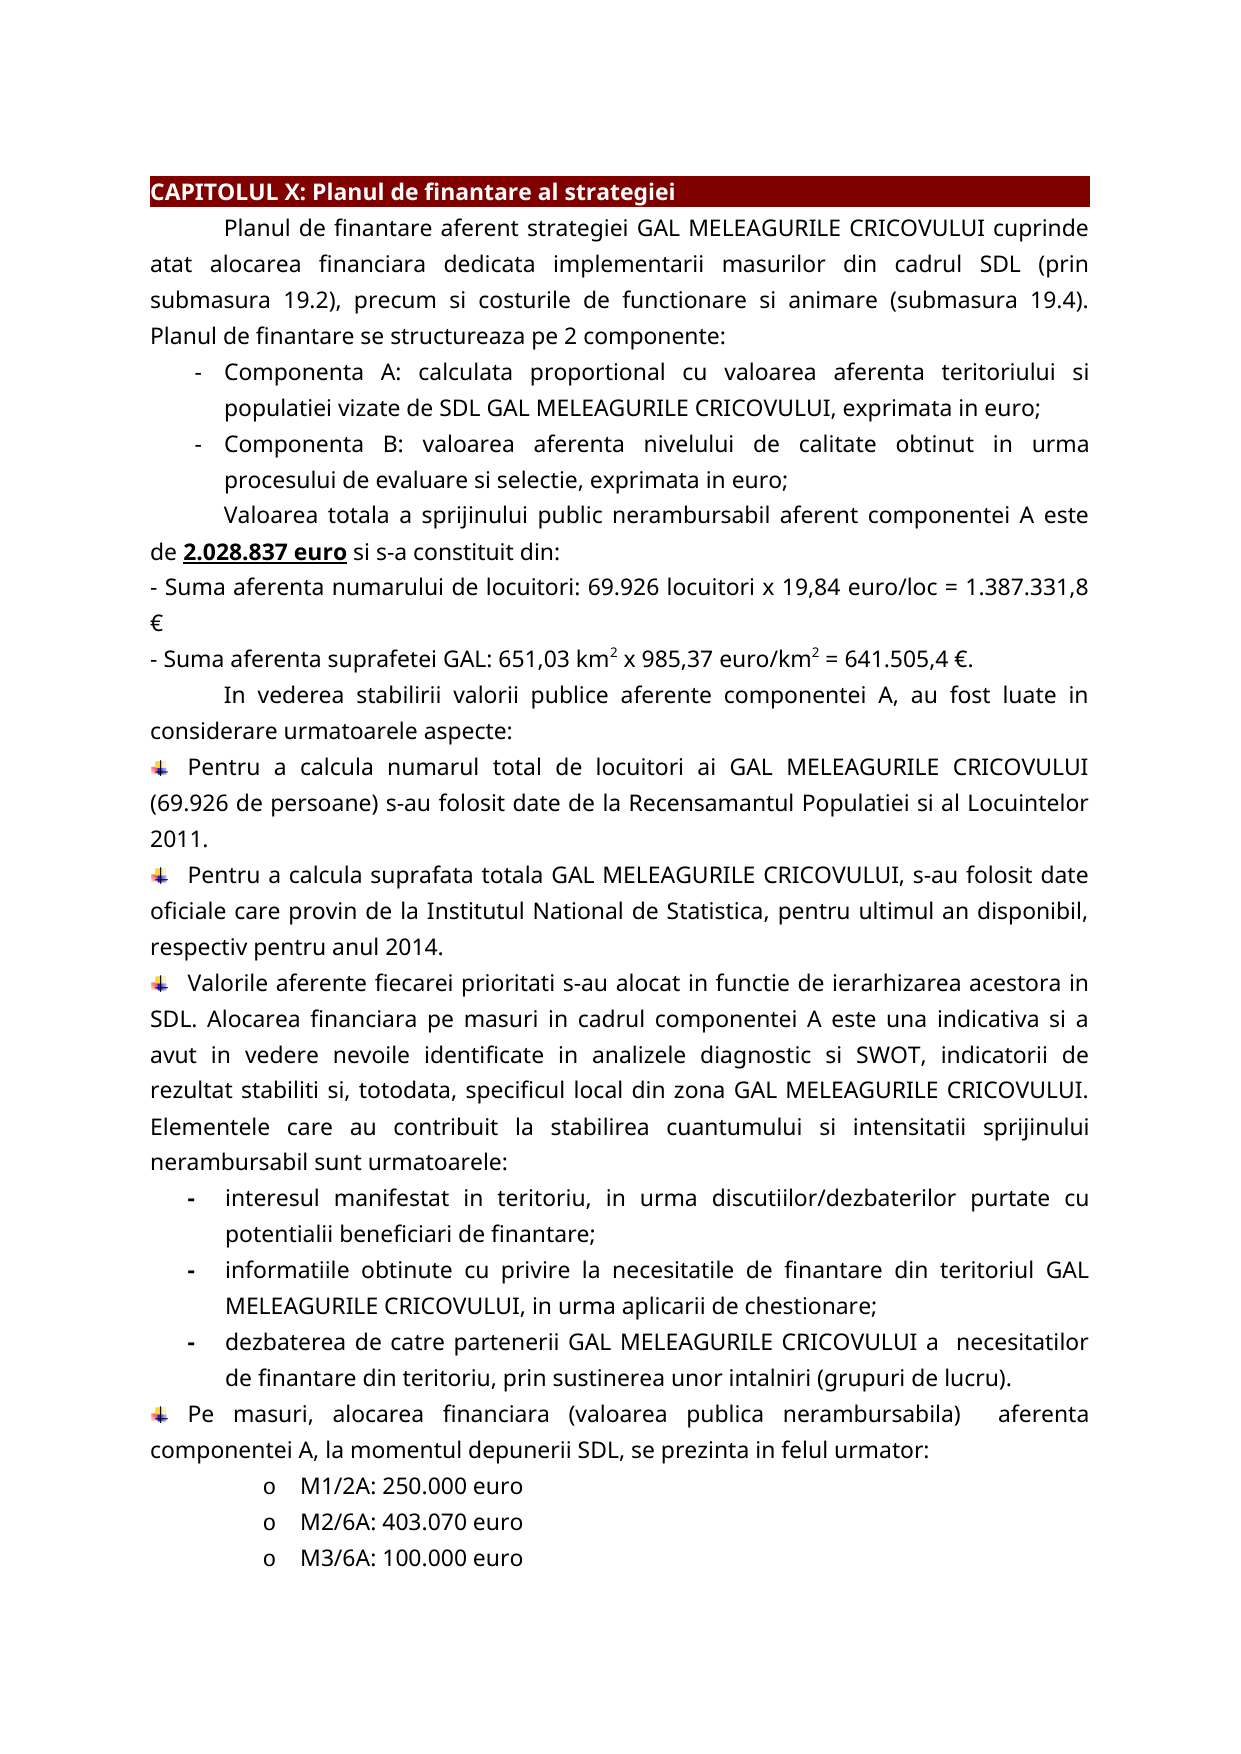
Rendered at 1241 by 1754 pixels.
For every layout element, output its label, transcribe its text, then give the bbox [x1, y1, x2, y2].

list Valorile aferente fiecarei prioritati s-au alocat in functie de ierarhizarea acestora in SDL. Alocarea financiara pe masuri in cadrul componentei A este una indicativa si a avut in vedere nevoile identificate in analizele diagnostic si SWOT, indicatorii de rezultat stabiliti si, totodata, specificul local din zona GAL MELEAGURILE CRICOVULUI. Elementele care au contribuit la stabilirea cuantumului si intensitatii sprijinului nerambursabil sunt urmatoarele: [150, 967, 1090, 1178]
list Pe masuri, alocarea financiara (valoarea publica nerambursabila) aferenta componentei A, la momentul depunerii SDL, se prezinta in felul urmator: [150, 1398, 1090, 1465]
picture [151, 866, 168, 884]
picture [151, 1405, 168, 1423]
text In vederea stabilirii valorii publice aferente componentei A, au fost luate in considerare urmatoarele aspecte: [150, 679, 1090, 746]
list Pentru a calcula suprafata totala GAL MELEAGURILE CRICOVULUI, s-au folosit date oficiale care provin de la Institutul National de Statistica, pentru ultimul an disponibil, respectiv pentru anul 2014. [150, 859, 1090, 962]
list dezbaterea de catre partenerii GAL MELEAGURILE CRICOVULUI a necesitatilor de finantare din teritoriu, prin sustinerea unor intalniri (grupuri de lucru). [187, 1326, 1090, 1393]
text Planul de finantare aferent strategiei GAL MELEAGURILE CRICOVULUI cuprinde atat alocarea financiara dedicata implementarii masurilor din cadrul SDL (prin submasura 19.2), precum si costurile de functionare si animare (submasura 19.4). Planul de finantare se structureaza pe 2 componente: [150, 212, 1090, 351]
list informatiile obtinute cu privire la necesitatile de finantare din teritoriul GAL MELEAGURILE CRICOVULUI, in urma aplicarii de chestionare; [187, 1254, 1090, 1321]
list M3/6A: 100.000 euro [262, 1542, 1090, 1573]
list Componenta A: calculata proportional cu valoarea aferenta teritoriului si populatiei vizate de SDL GAL MELEAGURILE CRICOVULUI, exprimata in euro; [194, 356, 1090, 423]
text - Suma aferenta suprafetei GAL: 651,03 km2 x 985,37 euro/km2 = 641.505,4 €. [150, 643, 1090, 674]
list Componenta B: valoarea aferenta nivelului de calitate obtinut in urma procesului de evaluare si selectie, exprimata in euro; [194, 428, 1090, 495]
picture [151, 974, 168, 992]
list M2/6A: 403.070 euro [262, 1506, 1090, 1537]
text - Suma aferenta numarului de locuitori: 69.926 locuitori x 19,84 euro/loc = 1.387.331,8 € [150, 571, 1090, 638]
picture [151, 759, 168, 776]
text Valoarea totala a sprijinului public nerambursabil aferent componentei A este de 2.028.837 euro si s-a constituit din: [150, 499, 1090, 567]
list Pentru a calcula numarul total de locuitori ai GAL MELEAGURILE CRICOVULUI (69.926 de persoane) s-au folosit date de la Recensamantul Populatiei si al Locuintelor 2011. [150, 751, 1090, 854]
text CAPITOLUL X: Planul de finantare al strategiei [150, 176, 1090, 207]
list interesul manifestat in teritoriu, in urma discutiilor/dezbaterilor purtate cu potentialii beneficiari de finantare; [187, 1182, 1090, 1249]
list M1/2A: 250.000 euro [262, 1470, 1090, 1501]
